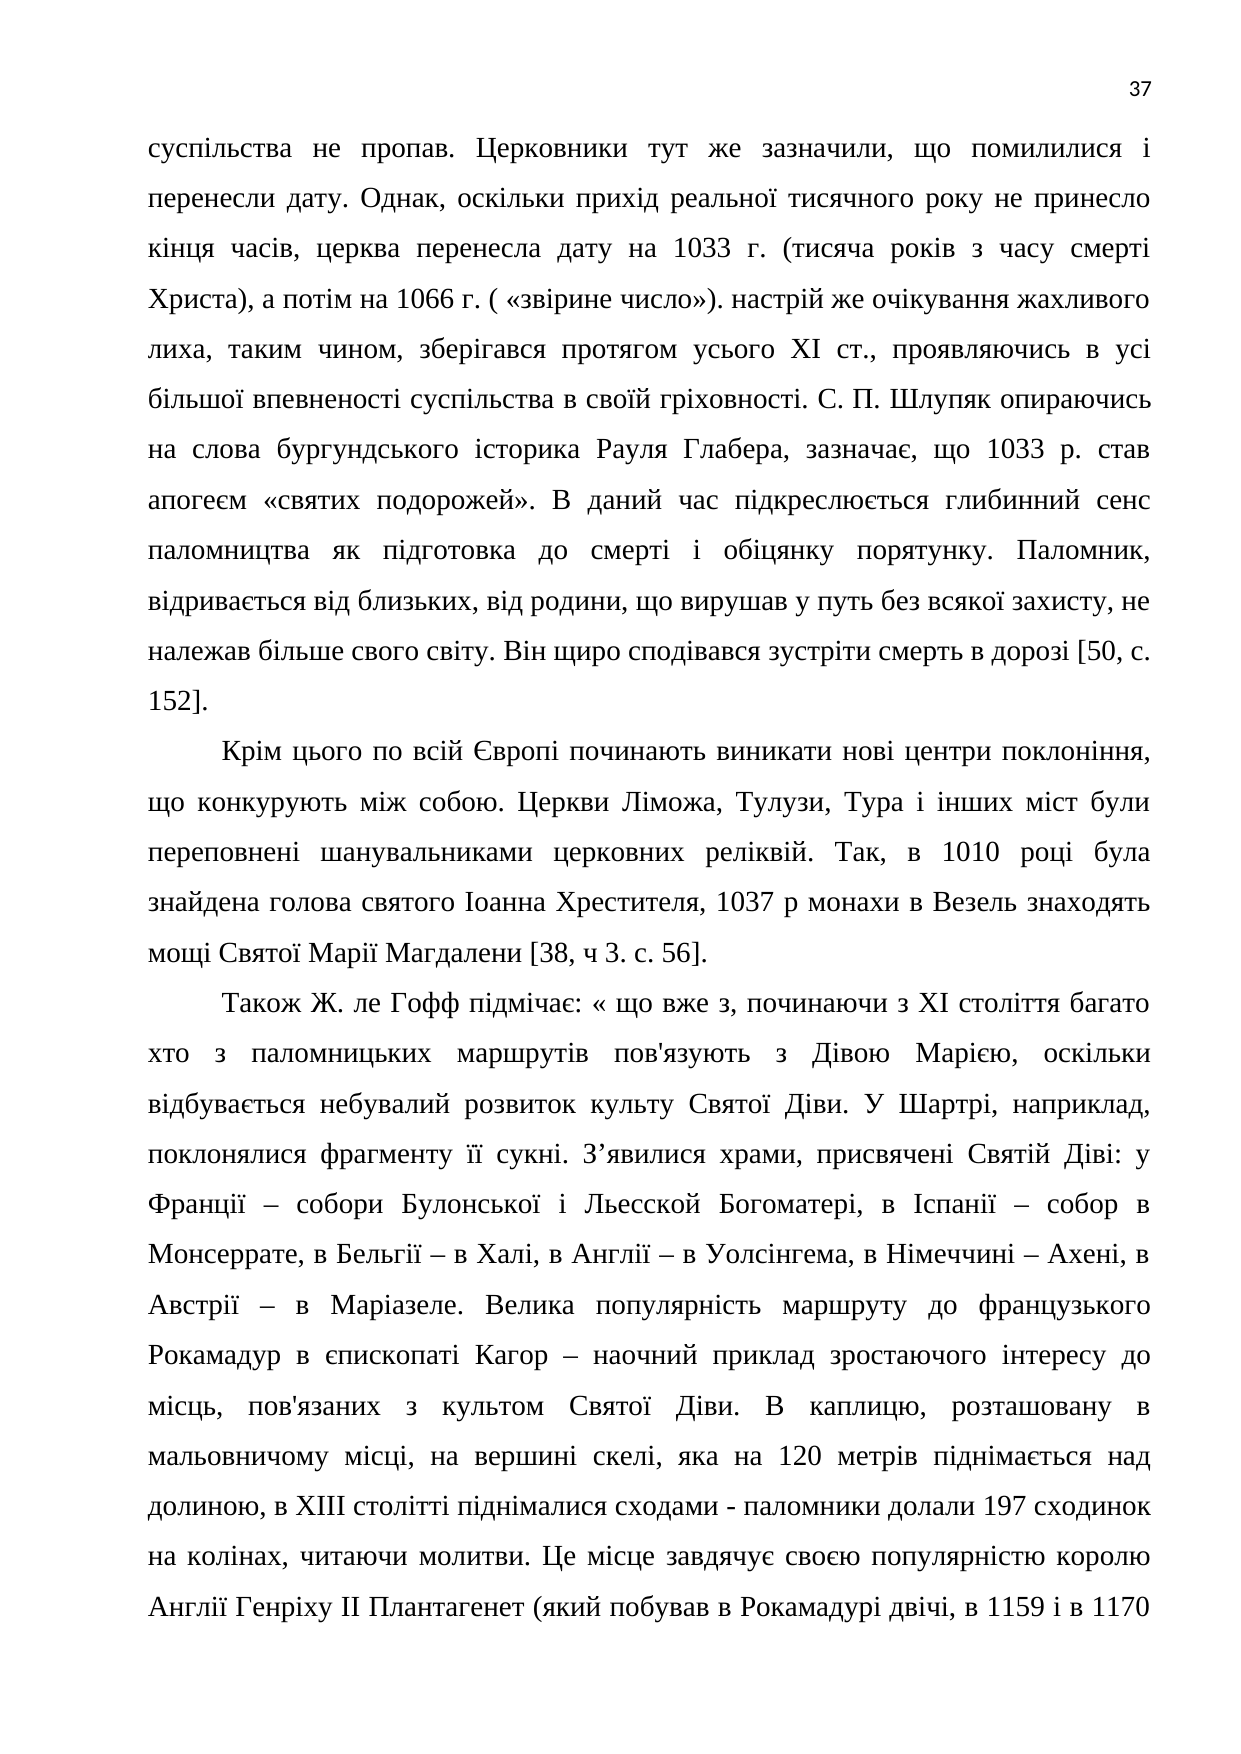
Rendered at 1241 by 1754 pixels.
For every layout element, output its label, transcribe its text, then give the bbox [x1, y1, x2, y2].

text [148, 130, 1152, 717]
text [148, 985, 1152, 1622]
text Крім цього по всій Європі починають виникати нові центри поклоніння, що конкурують між собою. Церкви Ліможа, Тулузи, Тура і інших міст були переповнені шанувальниками церковних реліквій. Так, в 1010 році була знайдена голова святого Іоанна Хрестителя, 1037 р монахи в Везель знаходять мощі Святої Марії Магдалени [38, ч 3. с. 56]. [148, 733, 1152, 968]
